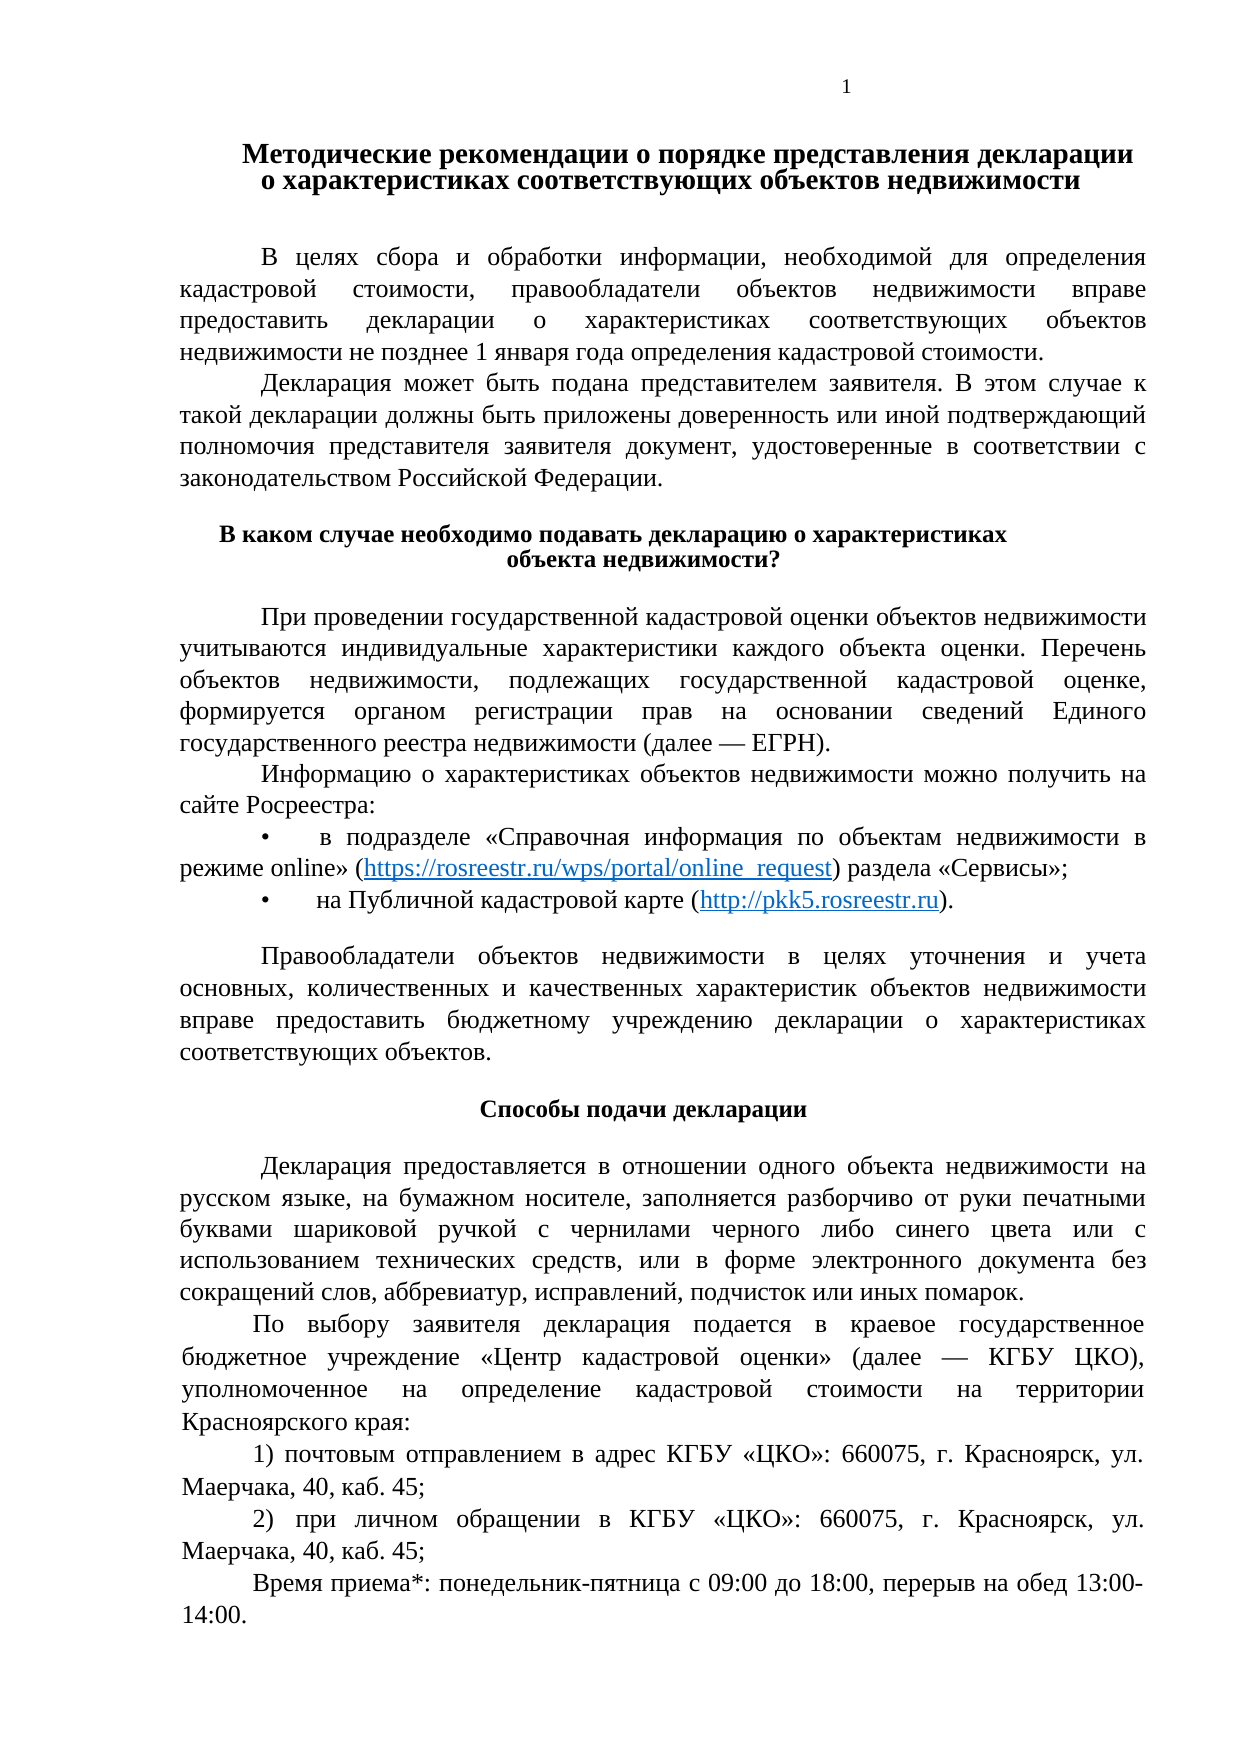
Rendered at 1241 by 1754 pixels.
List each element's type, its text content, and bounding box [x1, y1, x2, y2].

text Правообладатели объектов недвижимости в целях уточнения и учета основных, количественных и качественных характеристик объектов недвижимости вправе предоставить бюджетному учреждению декларации о характеристиках соответствующих объектов. [179, 939, 1147, 1067]
list в подразделе «Справочная информация по объектам недвижимости в режиме online» (https://rosreestr.ru/wps/portal/online_request) раздела «Сервисы»; [179, 820, 1147, 883]
text При проведении государственной кадастровой оценки объектов недвижимости учитываются индивидуальные характеристики каждого объекта оценки. Перечень объектов недвижимости, подлежащих государственной кадастровой оценке, формируется органом регистрации прав на основании сведений Единого государственного реестра недвижимости (далее — ЕГРН). [179, 600, 1147, 757]
text В целях сбора и обработки информации, необходимой для определения кадастровой стоимости, правообладатели объектов недвижимости вправе предоставить декларации о характеристиках соответствующих объектов недвижимости не позднее 1 января года определения кадастровой стоимости. [179, 241, 1147, 366]
text Декларация предоставляется в отношении одного объекта недвижимости на русском языке, на бумажном носителе, заполняется разборчиво от руки печатными буквами шариковой ручкой с чернилами черного либо синего цвета или с использованием технических средств, или в форме электронного документа без сокращений слов, аббревиатур, исправлений, подчисток или иных помарок. [179, 1149, 1147, 1307]
text о характеристиках соответствующих объектов недвижимости [179, 169, 1152, 194]
text Время приема*: понедельник-пятница с 09:00 до 18:00, перерыв на обед 13:00-14:00. [181, 1566, 1145, 1630]
text В каком случае необходимо подавать декларацию о характеристиках [219, 522, 1152, 547]
text Декларация может быть подана представителем заявителя. В этом случае к такой декларации должны быть приложены доверенность или иной подтверждающий полномочия представителя заявителя документ, удостоверенные в соответствии с законодательством Российской Федерации. [179, 366, 1147, 492]
text объекта недвижимости? [506, 548, 1152, 573]
list почтовым отправлением в адрес КГБУ «ЦКО»: 660075, г. Красноярск, ул. Маерчака, 40, каб. 45; [181, 1437, 1145, 1502]
text Информацию о характеристиках объектов недвижимости можно получить на сайте Росреестра: [179, 757, 1147, 820]
list на Публичной кадастровой карте (http://pkk5.rosreestr.ru). [179, 883, 1152, 914]
text По выбору заявителя декларация подается в краевое государственное бюджетное учреждение «Центр кадастровой оценки» (далее — КГБУ ЦКО), уполномоченное на определение кадастровой стоимости на территории Красноярского края: [181, 1307, 1145, 1437]
list при личном обращении в КГБУ «ЦКО»: 660075, г. Красноярск, ул. Маерчака, 40, каб. 45; [181, 1502, 1145, 1566]
text Способы подачи декларации [479, 1098, 1152, 1123]
text Методические рекомендации о порядке представления декларации [242, 144, 1152, 169]
